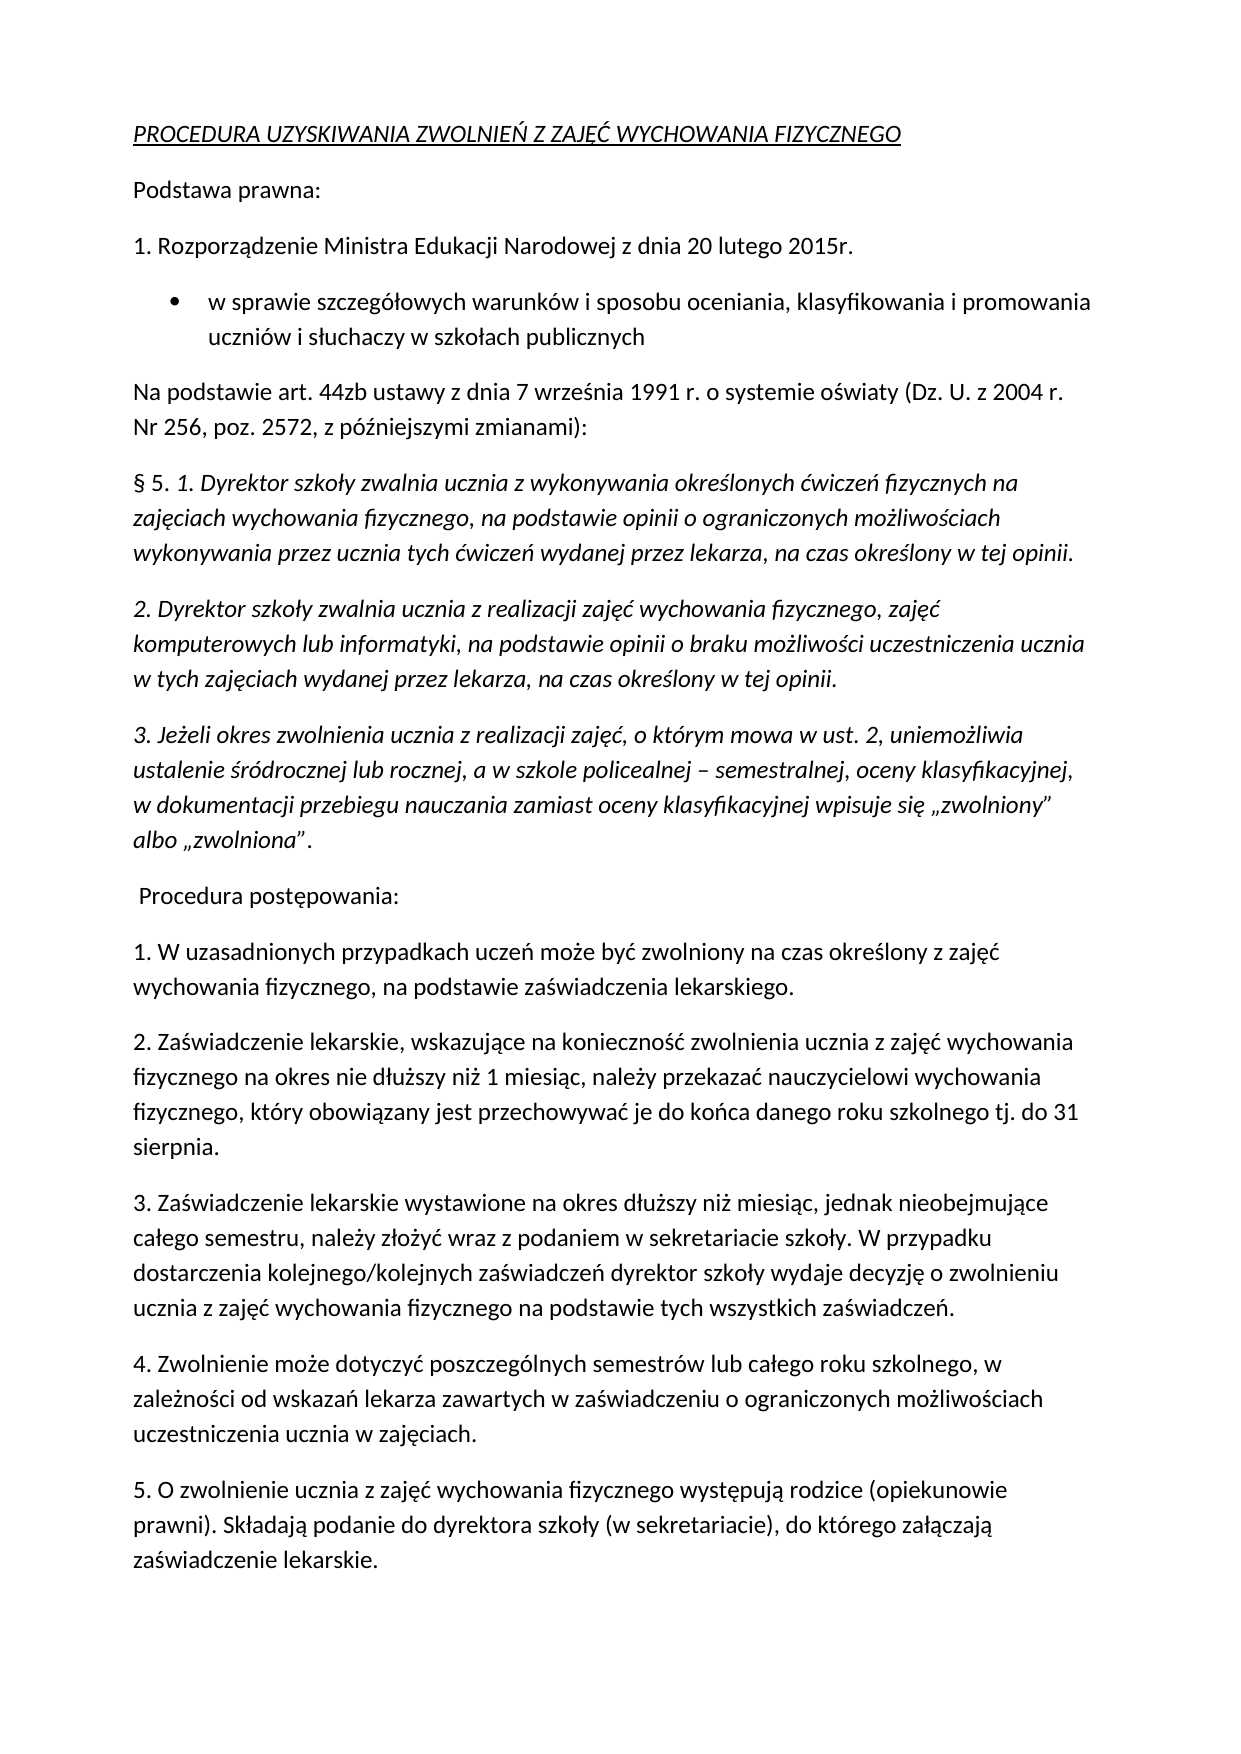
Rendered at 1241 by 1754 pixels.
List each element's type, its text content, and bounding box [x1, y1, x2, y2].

text 4. Zwolnienie może dotyczyć poszczególnych semestrów lub całego roku szkolnego, w zależności od wskazań lekarza zawartych w zaświadczeniu o ograniczonych możliwościach uczestniczenia ucznia w zajęciach. [133, 1348, 1093, 1449]
text 2. Zaświadczenie lekarskie, wskazujące na konieczność zwolnienia ucznia z zajęć wychowania fizycznego na okres nie dłuższy niż 1 miesiąc, należy przekazać nauczycielowi wychowania fizycznego, który obowiązany jest przechowywać je do końca danego roku szkolnego tj. do 31 sierpnia. [133, 1026, 1093, 1162]
text 1. W uzasadnionych przypadkach uczeń może być zwolniony na czas określony z zajęć wychowania fizycznego, na podstawie zaświadczenia lekarskiego. [133, 936, 1093, 1001]
text 5. O zwolnienie ucznia z zajęć wychowania fizycznego występują rodzice (opiekunowie prawni). Składają podanie do dyrektora szkoły (w sekretariacie), do którego załączają zaświadczenie lekarskie. [133, 1474, 1093, 1574]
text 1. Rozporządzenie Ministra Edukacji Narodowej z dnia 20 lutego 2015r. [133, 230, 1093, 260]
text Podstawa prawna: [133, 174, 1093, 204]
text PROCEDURA UZYSKIWANIA ZWOLNIEŃ Z ZAJĘĆ WYCHOWANIA FIZYCZNEGO [133, 118, 1093, 149]
text § 5. 1. Dyrektor szkoły zwalnia ucznia z wykonywania określonych ćwiczeń fizycznych na zajęciach wychowania fizycznego, na podstawie opinii o ograniczonych możliwościach wykonywania przez ucznia tych ćwiczeń wydanej przez lekarza, na czas określony w tej opinii. [133, 467, 1093, 568]
text 2. Dyrektor szkoły zwalnia ucznia z realizacji zajęć wychowania fizycznego, zajęć komputerowych lub informatyki, na podstawie opinii o braku możliwości uczestniczenia ucznia w tych zajęciach wydanej przez lekarza, na czas określony w tej opinii. [133, 593, 1093, 694]
text Na podstawie art. 44zb ustawy z dnia 7 września 1991 r. o systemie oświaty (Dz. U. z 2004 r. Nr 256, poz. 2572, z późniejszymi zmianami): [133, 376, 1093, 442]
text Procedura postępowania: [133, 880, 1093, 910]
text 3. Zaświadczenie lekarskie wystawione na okres dłuższy niż miesiąc, jednak nieobejmujące całego semestru, należy złożyć wraz z podaniem w sekretariacie szkoły. W przypadku dostarczenia kolejnego/kolejnych zaświadczeń dyrektor szkoły wydaje decyzję o zwolnieniu ucznia z zajęć wychowania fizycznego na podstawie tych wszystkich zaświadczeń. [133, 1187, 1093, 1323]
text 3. Jeżeli okres zwolnienia ucznia z realizacji zajęć, o którym mowa w ust. 2, uniemożliwia ustalenie śródrocznej lub rocznej, a w szkole policealnej – semestralnej, oceny klasyfikacyjnej, w dokumentacji przebiegu nauczania zamiast oceny klasyfikacyjnej wpisuje się „zwolniony” albo „zwolniona”. [133, 719, 1093, 854]
list w sprawie szczegółowych warunków i sposobu oceniania, klasyfikowania i promowania uczniów i słuchaczy w szkołach publicznych [170, 286, 1093, 351]
